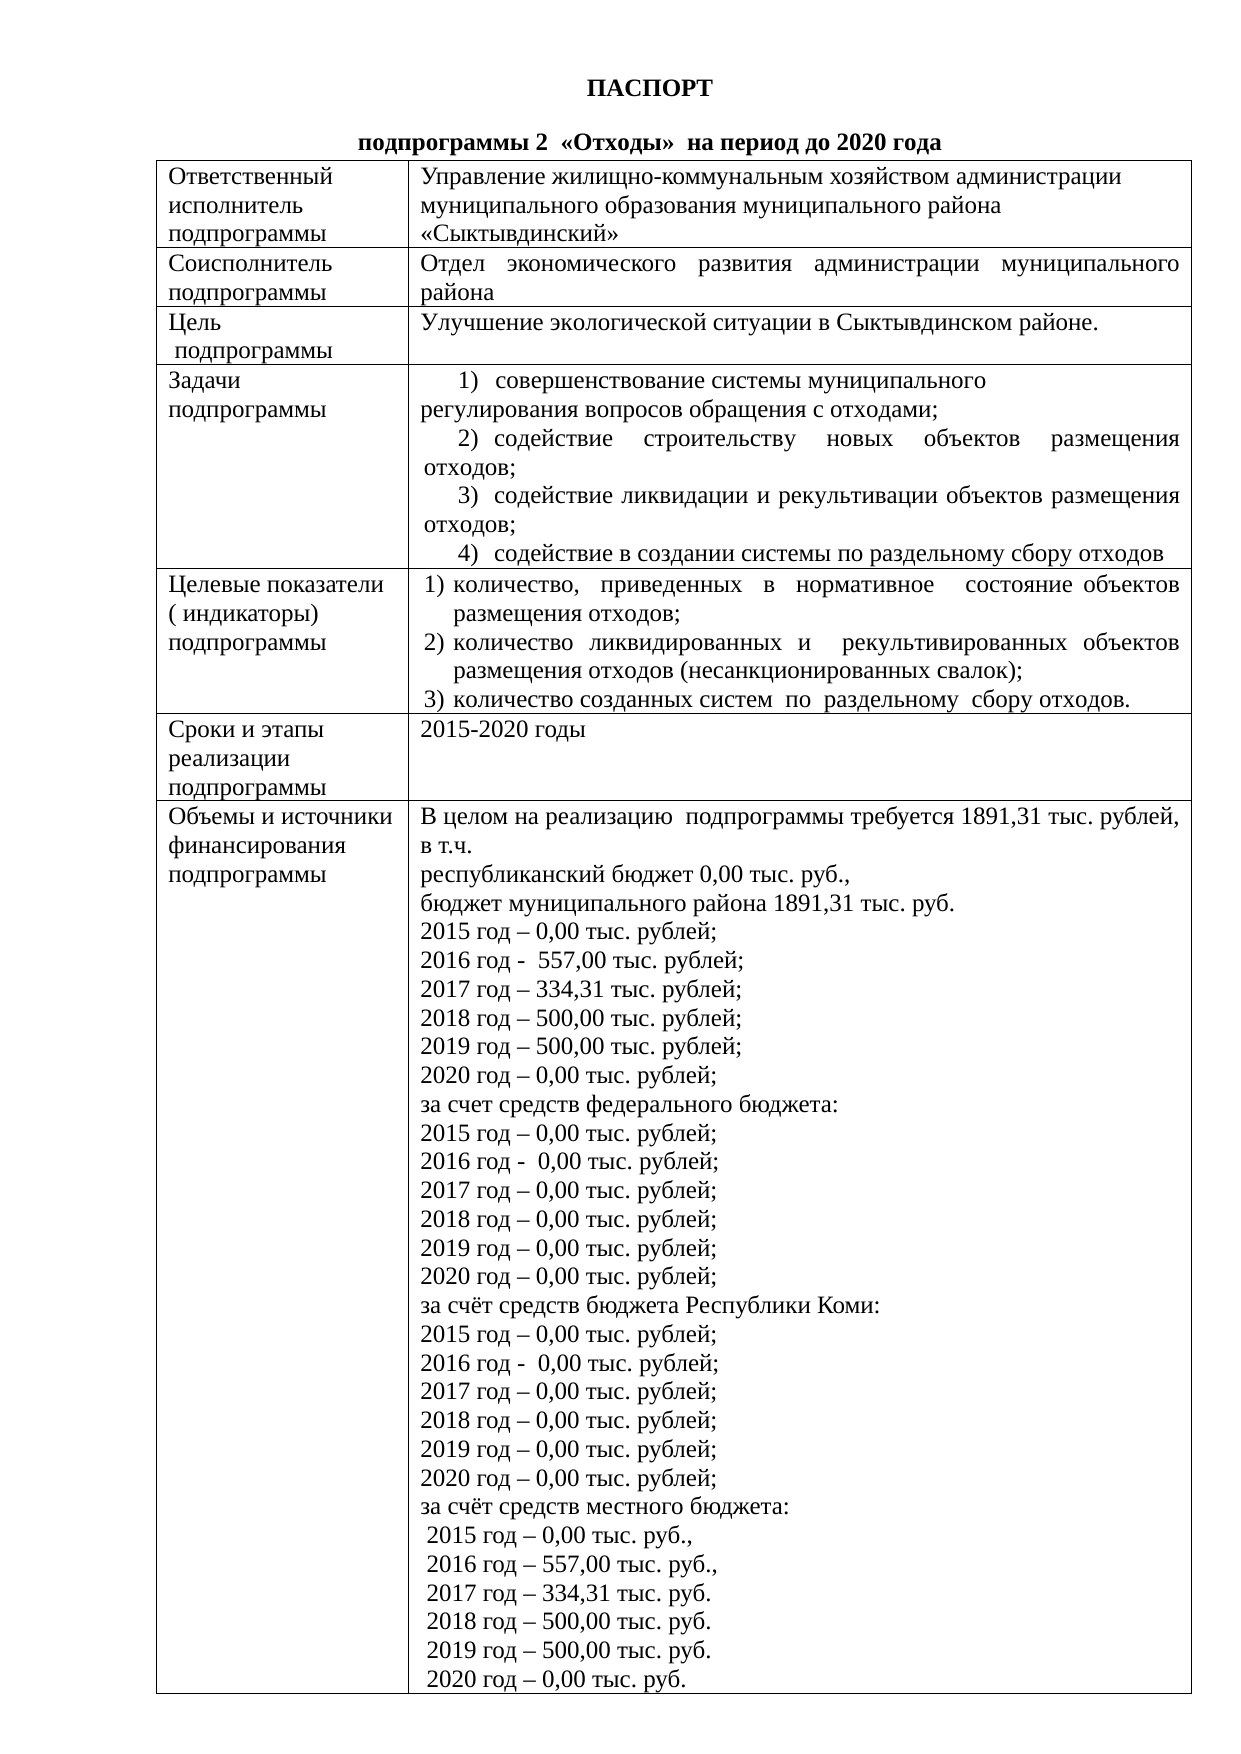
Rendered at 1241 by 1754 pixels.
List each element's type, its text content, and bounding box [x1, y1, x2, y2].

table_cell количество, приведенных в нормативное состояние объектов размещения отходов; количество ликвидированных и рекультивированных объектов размещения отходов (несанкционированных свалок); количество созданных систем по раздельному сбору отходов. [409, 569, 1191, 713]
table_cell 2015-2020 годы [409, 714, 1191, 800]
table_cell Цель подпрограммы [157, 307, 408, 364]
table_cell Соисполнитель подпрограммы [157, 248, 408, 306]
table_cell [157, 801, 408, 1693]
table_cell совершенствование системы муниципального регулирования вопросов обращения с отходами; содействие строительству новых объектов размещения отходов; содействие ликвидации и рекультивации объектов размещения отходов; содействие в создании системы по раздельному сбору отходов [409, 365, 1191, 568]
table_cell Целевые показатели ( индикаторы) подпрограммы [157, 569, 408, 713]
table_header Управление жилищно-коммунальным хозяйством администрации муниципального образования муниципального района «Сыктывдинский» [409, 161, 1191, 247]
table_cell Отдел экономического развития администрации муниципального района [409, 248, 1191, 306]
text ПАСПОРТ [148, 73, 1152, 102]
table_header Ответственный исполнитель подпрограммы [157, 161, 408, 247]
table_cell Улучшение экологической ситуации в Сыктывдинском районе. [409, 307, 1191, 364]
text подпрограммы 2 «Отходы» на период до 2020 года [148, 127, 1152, 156]
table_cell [409, 801, 1191, 1693]
table_cell Задачи подпрограммы [157, 365, 408, 568]
table_cell Сроки и этапы реализации подпрограммы [157, 714, 408, 800]
